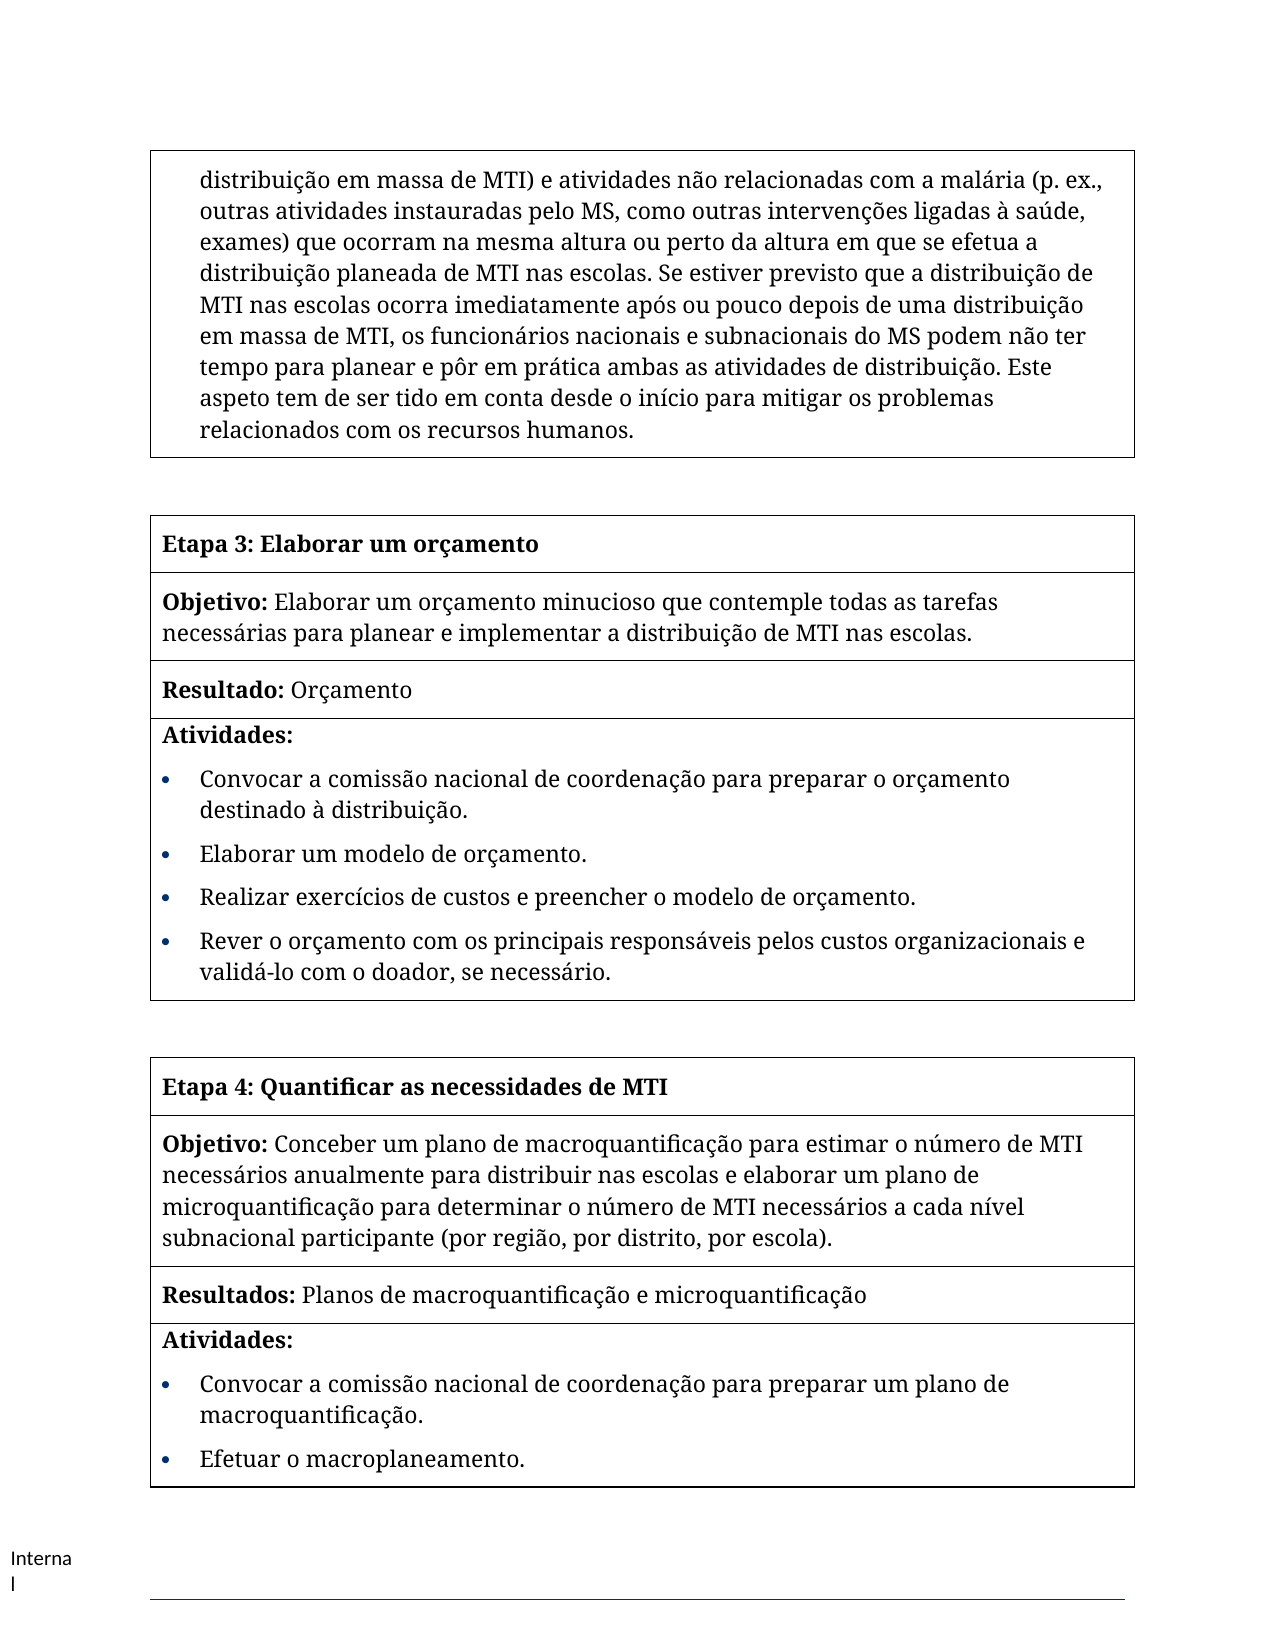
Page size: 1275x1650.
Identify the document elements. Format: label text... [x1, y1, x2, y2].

table_header Etapa 4: Quantificar as necessidades de MTI [151, 1058, 1134, 1114]
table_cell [151, 151, 1134, 457]
table_cell Objetivo: Elaborar um orçamento minucioso que contemple todas as tarefas necessárias para planear e implementar a distribuição de MTI nas escolas. [151, 573, 1134, 660]
table_cell Resultado: Orçamento [151, 661, 1134, 718]
table_cell Objetivo: Conceber um plano de macroquantificação para estimar o número de MTI necessários anualmente para distribuir nas escolas e elaborar um plano de microquantificação para determinar o número de MTI necessários a cada nível subnacional participante (por região, por distrito, por escola). [151, 1116, 1134, 1266]
table_header Etapa 3: Elaborar um orçamento [151, 516, 1134, 572]
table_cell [151, 1324, 1134, 1486]
table_cell Resultados: Planos de macroquantificação e microquantificação [151, 1267, 1134, 1323]
table_cell Atividades: Convocar a comissão nacional de coordenação para preparar o orçamento destinado à distribuição. Elaborar um modelo de orçamento. Realizar exercícios de custos e preencher o modelo de orçamento. Rever o orçamento com os principais responsáveis pelos custos organizacionais e validá-lo com o doador, se necessário. [151, 719, 1134, 1000]
